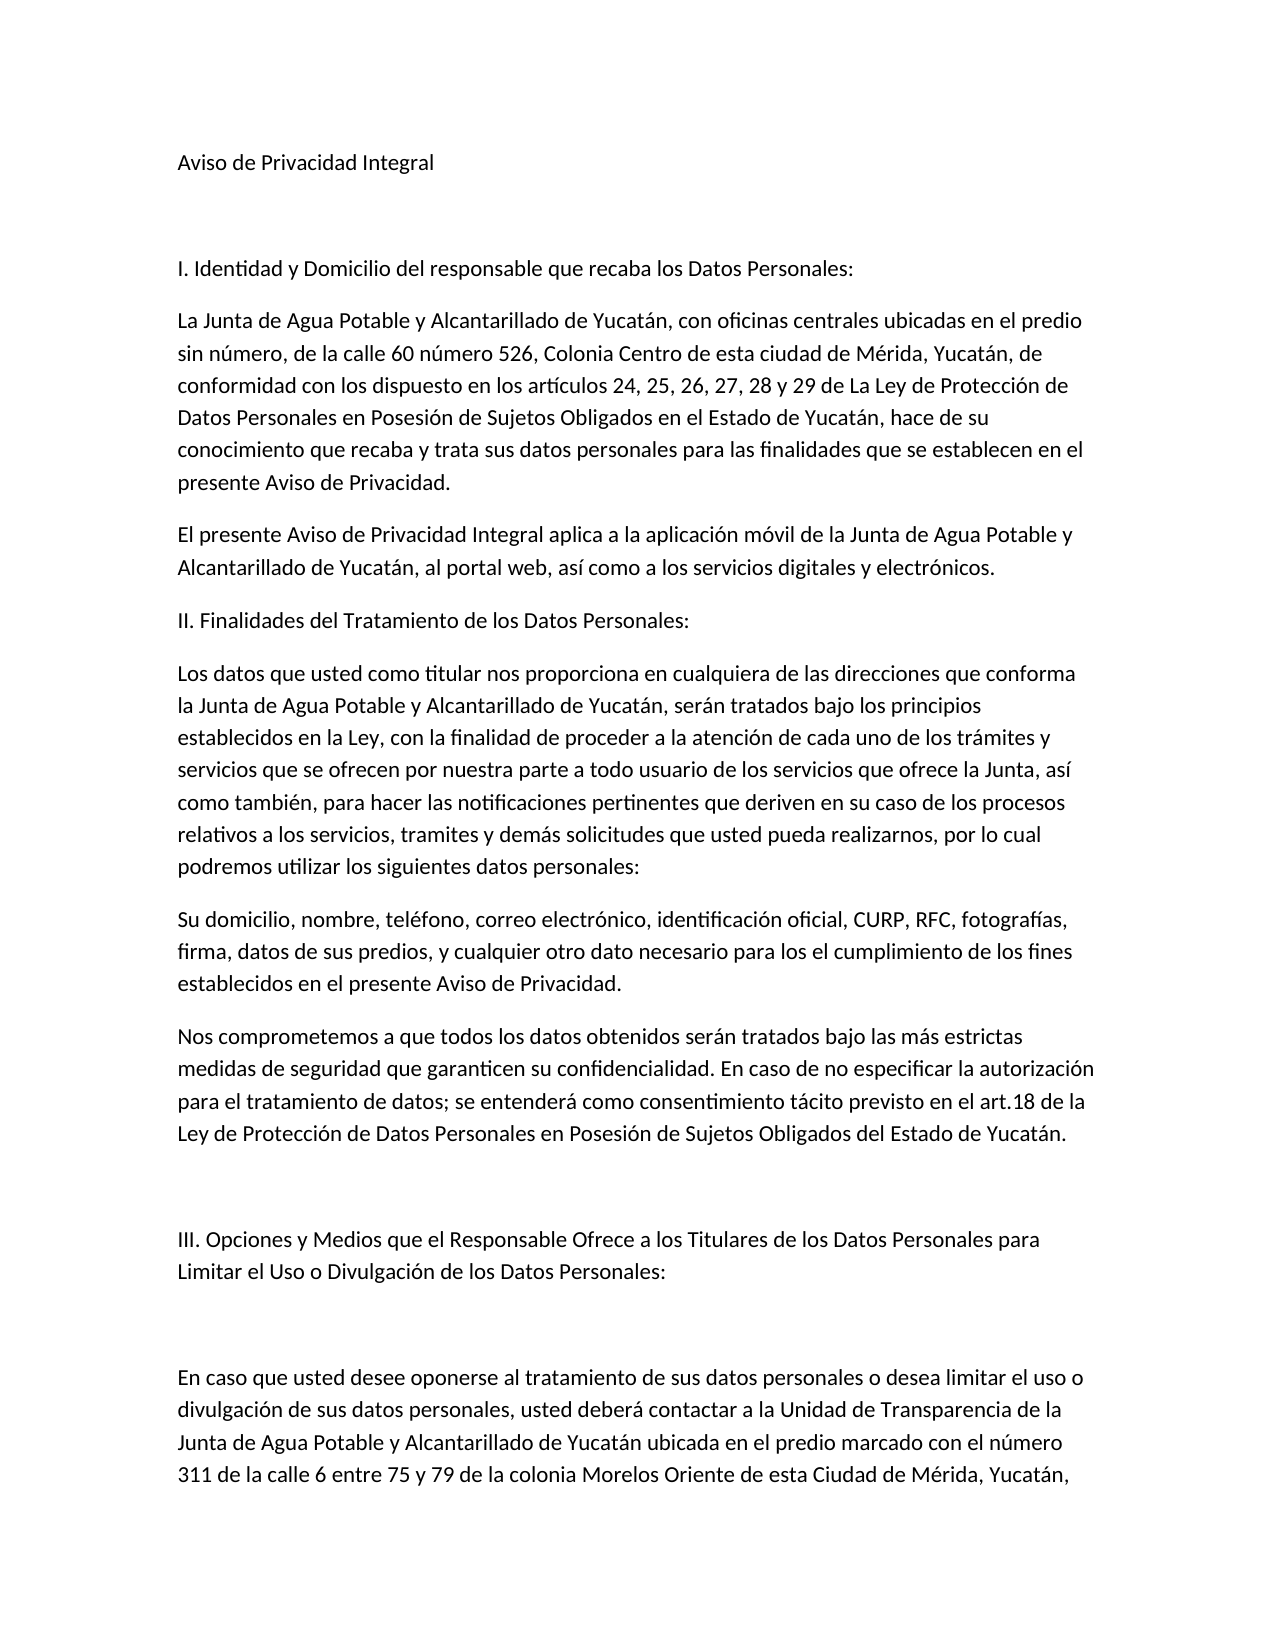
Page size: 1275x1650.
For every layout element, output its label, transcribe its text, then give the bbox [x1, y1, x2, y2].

text Los datos que usted como titular nos proporciona en cualquiera de las direcciones que conforma la Junta de Agua Potable y Alcantarillado de Yucatán, serán tratados bajo los principios establecidos en la Ley, con la finalidad de proceder a la atención de cada uno de los trámites y servicios que se ofrecen por nuestra parte a todo usuario de los servicios que ofrece la Junta, así como también, para hacer las notificaciones pertinentes que deriven en su caso de los procesos relativos a los servicios, tramites y demás solicitudes que usted pueda realizarnos, por lo cual podremos utilizar los siguientes datos personales: [177, 659, 1098, 880]
text Nos comprometemos a que todos los datos obtenidos serán tratados bajo las más estrictas medidas de seguridad que garanticen su confidencialidad. En caso de no especificar la autorización para el tratamiento de datos; se entenderá como consentimiento tácito previsto en el art.18 de la Ley de Protección de Datos Personales en Posesión de Sujetos Obligados del Estado de Yucatán. [177, 1022, 1098, 1147]
text Aviso de Privacidad Integral [177, 148, 1098, 176]
text La Junta de Agua Potable y Alcantarillado de Yucatán, con oficinas centrales ubicadas en el predio sin número, de la calle 60 número 526, Colonia Centro de esta ciudad de Mérida, Yucatán, de conformidad con los dispuesto en los artículos 24, 25, 26, 27, 28 y 29 de La Ley de Protección de Datos Personales en Posesión de Sujetos Obligados en el Estado de Yucatán, hace de su conocimiento que recaba y trata sus datos personales para las finalidades que se establecen en el presente Aviso de Privacidad. [177, 307, 1098, 496]
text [177, 1363, 1098, 1488]
text Su domicilio, nombre, teléfono, correo electrónico, identificación oficial, CURP, RFC, fotografías, firma, datos de sus predios, y cualquier otro dato necesario para los el cumplimiento de los fines establecidos en el presente Aviso de Privacidad. [177, 905, 1098, 997]
text II. Finalidades del Tratamiento de los Datos Personales: [177, 606, 1098, 634]
text III. Opciones y Medios que el Responsable Ofrece a los Titulares de los Datos Personales para Limitar el Uso o Divulgación de los Datos Personales: [177, 1225, 1098, 1285]
text I. Identidad y Domicilio del responsable que recaba los Datos Personales: [177, 254, 1098, 282]
text El presente Aviso de Privacidad Integral aplica a la aplicación móvil de la Junta de Agua Potable y Alcantarillado de Yucatán, al portal web, así como a los servicios digitales y electrónicos. [177, 521, 1098, 581]
